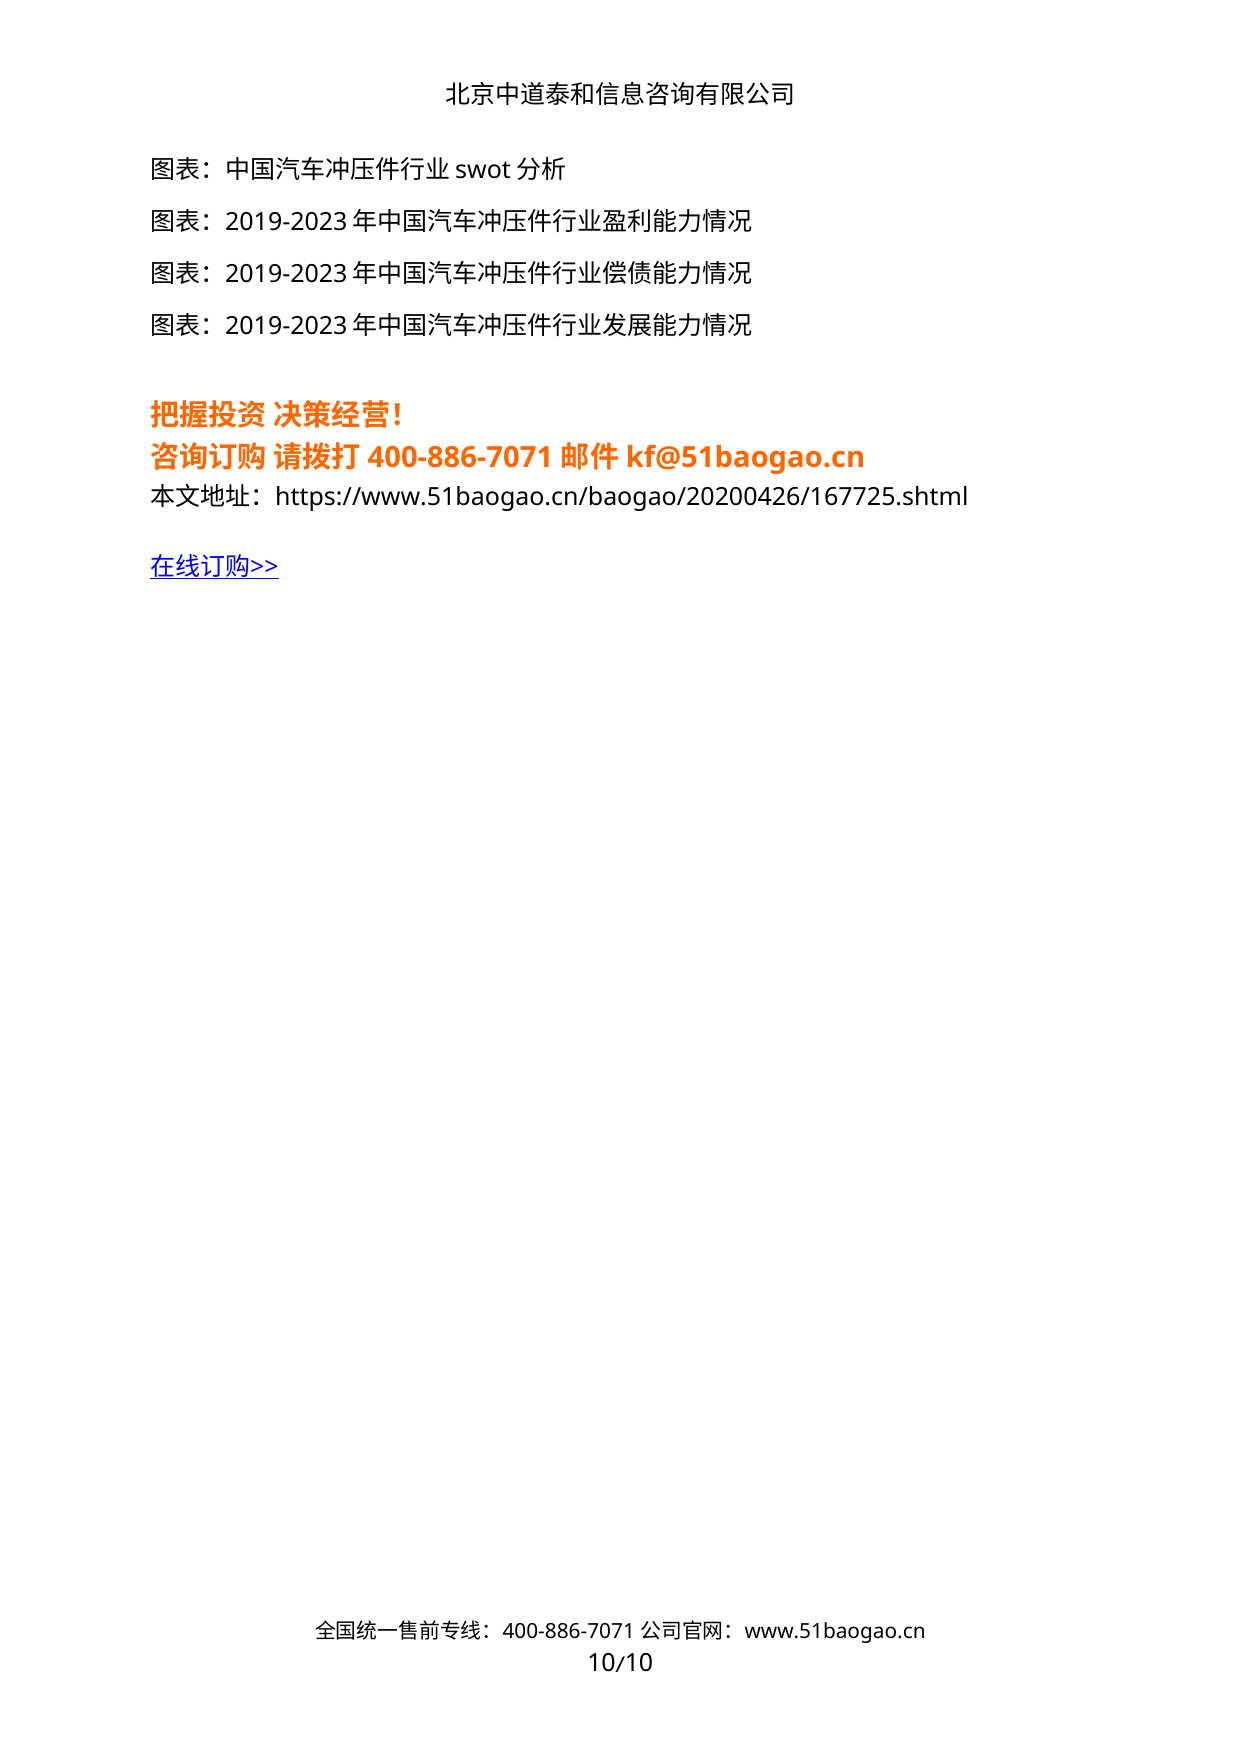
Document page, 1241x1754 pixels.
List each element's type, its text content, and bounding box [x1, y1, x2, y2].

text 把握投资 决策经营！咨询订购 请拨打 400-886-7071 邮件 kf@51baogao.cn本文地址：https://www.51baogao.cn/baogao/20200426/167725.shtml [150, 357, 1090, 512]
text 图表：中国汽车冲压件行业swot分析 [150, 150, 1090, 186]
text 图表：2019-2023年中国汽车冲压件行业盈利能力情况 [150, 202, 1090, 238]
text 在线订购>> [150, 512, 1090, 583]
text 图表：2019-2023年中国汽车冲压件行业发展能力情况 [150, 306, 1090, 342]
text 图表：2019-2023年中国汽车冲压件行业偿债能力情况 [150, 254, 1090, 290]
